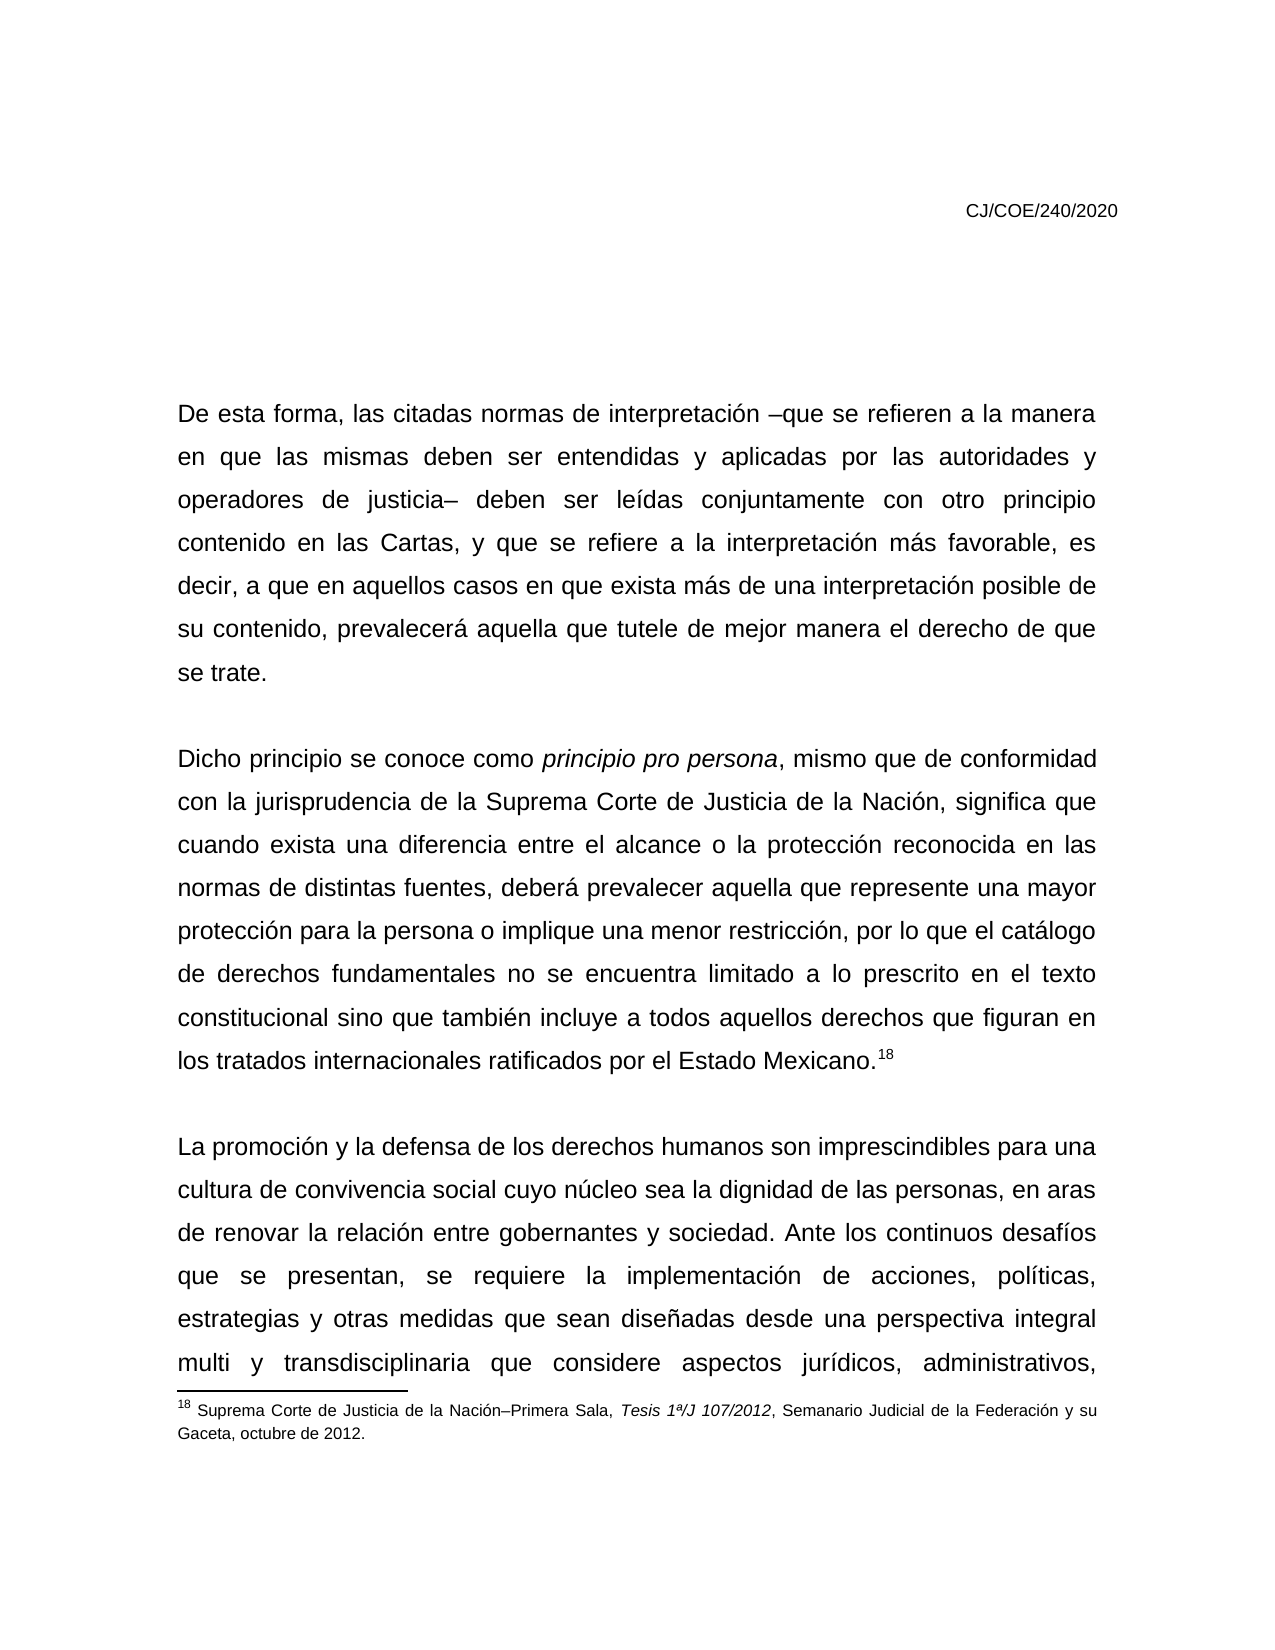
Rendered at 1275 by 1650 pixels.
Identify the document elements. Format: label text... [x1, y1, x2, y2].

text De esta forma, las citadas normas de interpretación –que se refieren a la manera en que las mismas deben ser entendidas y aplicadas por las autoridades y operadores de justicia– deben ser leídas conjuntamente con otro principio contenido en las Cartas, y que se refiere a la interpretación más favorable, es decir, a que en aquellos casos en que exista más de una interpretación posible de su contenido, prevalecerá aquella que tutele de mejor manera el derecho de que se trate. [177, 399, 1098, 686]
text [177, 1132, 1098, 1376]
text Dicho principio se conoce como principio pro persona, mismo que de conformidad con la jurisprudencia de la Suprema Corte de Justicia de la Nación, significa que cuando exista una diferencia entre el alcance o la protección reconocida en las normas de distintas fuentes, deberá prevalecer aquella que represente una mayor protección para la persona o implique una menor restricción, por lo que el catálogo de derechos fundamentales no se encuentra limitado a lo prescrito en el texto constitucional sino que también incluye a todos aquellos derechos que figuran en los tratados internacionales ratificados por el Estado Mexicano. [177, 744, 1098, 1074]
